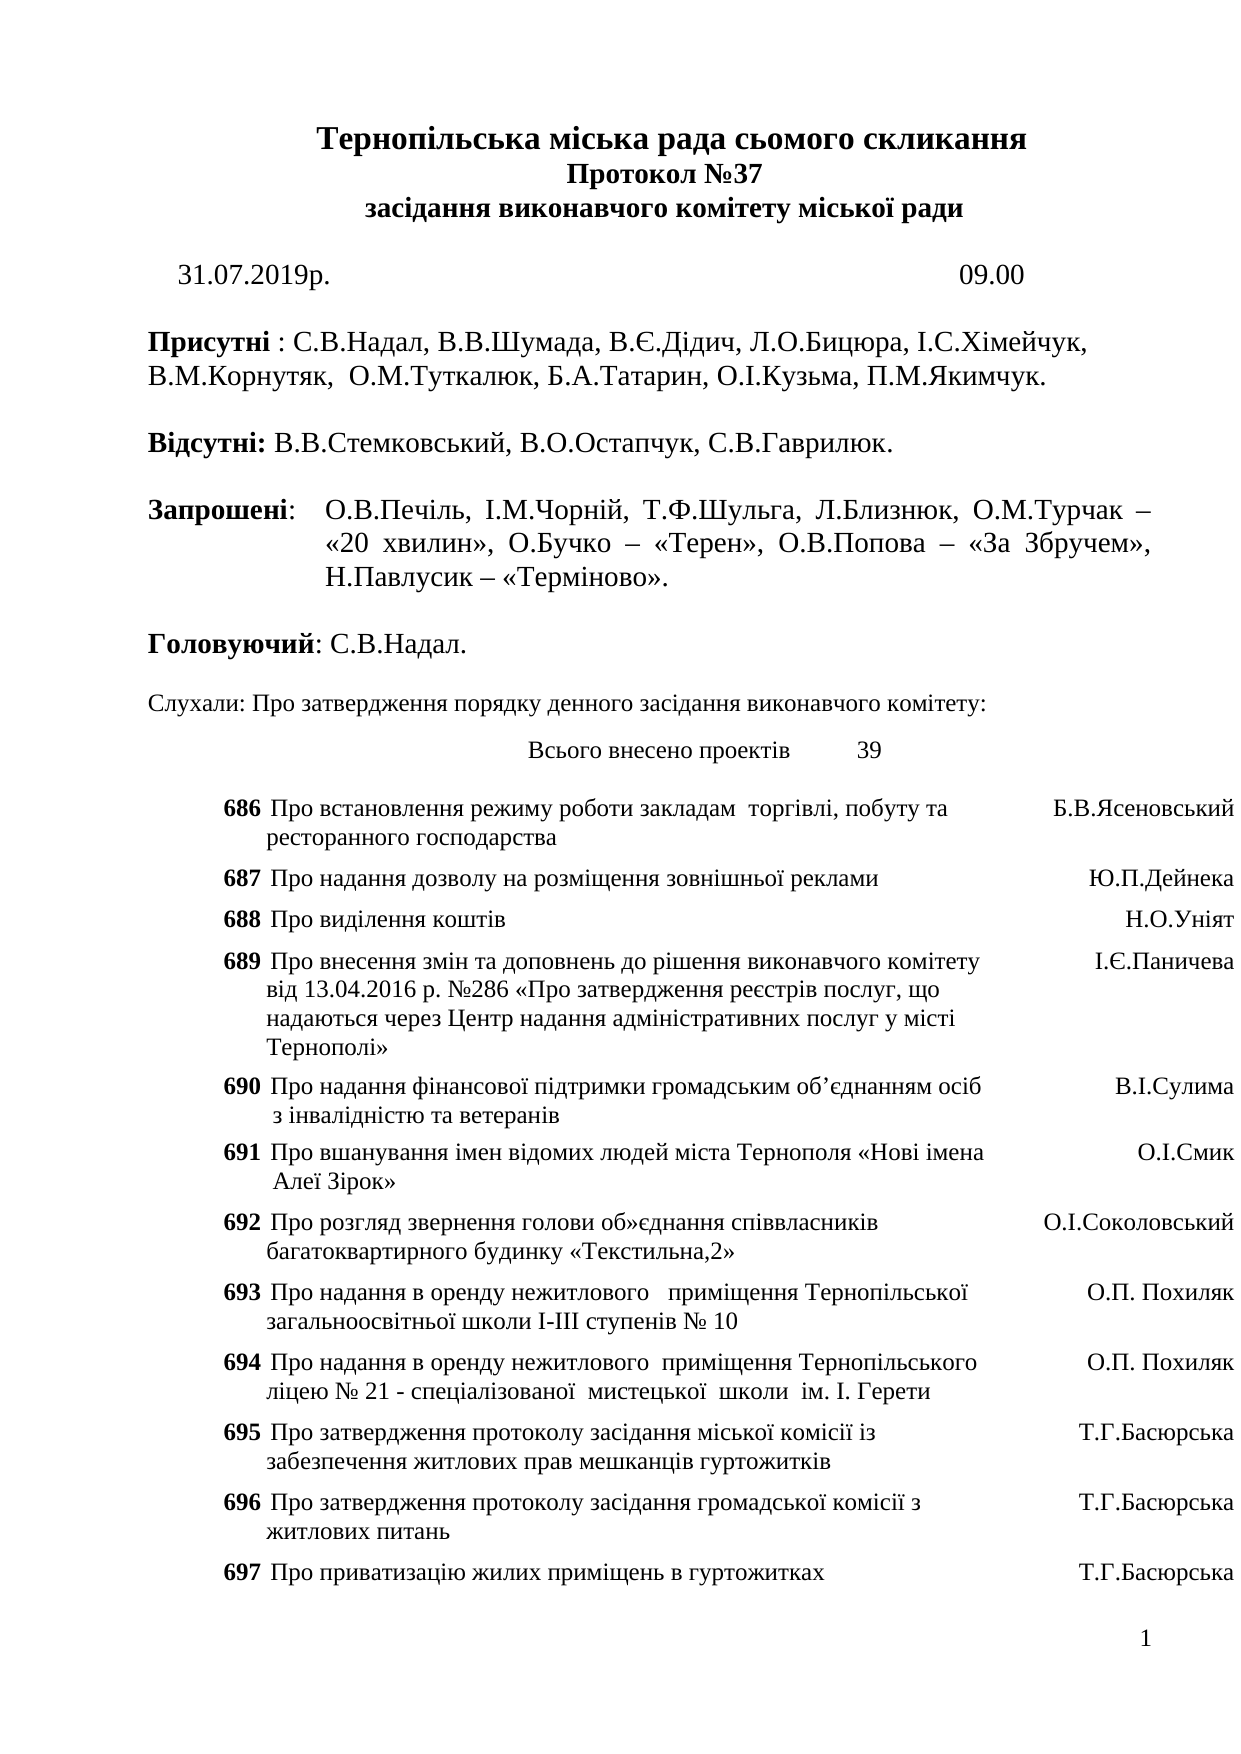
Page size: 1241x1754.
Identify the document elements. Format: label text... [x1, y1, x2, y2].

text 691 Про вшанування імен відомих людей міста Тернополя «Нові імена О.І.Смик [148, 1137, 1152, 1166]
text 687 Про надання дозволу на розміщення зовнішньої реклами Ю.П.Дейнека [148, 863, 1152, 892]
text Протокол №37 [177, 156, 1152, 190]
text 697 Про приватизацію жилих приміщень в гуртожитках Т.Г.Басюрська [148, 1557, 1152, 1586]
text Алеї Зірок» [148, 1166, 1152, 1195]
text Головуючий: С.В.Надал. [148, 626, 1152, 659]
text забезпечення житлових прав мешканців гуртожитків [148, 1446, 1152, 1475]
text 31.07.2019р. 09.00 [177, 257, 1152, 291]
text Тернопільська міська рада сьомого скликання [177, 118, 1167, 156]
text житлових питань [148, 1516, 1152, 1545]
text 695 Про затвердження протоколу засідання міської комісії із Т.Г.Басюрська [148, 1417, 1152, 1446]
text Присутні : С.В.Надал, В.В.Шумада, В.Є.Дідич, Л.О.Бицюра, І.С.Хімейчук, В.М.Корнутяк, О.М.Туткалюк, Б.А.Татарин, О.І.Кузьма, П.М.Якимчук. [148, 324, 1152, 391]
text надаються через Центр надання адміністративних послуг у місті [148, 1003, 1152, 1032]
text 693 Про надання в оренду нежитлового приміщення Тернопільської О.П. Похиляк [148, 1277, 1152, 1306]
text 694 Про надання в оренду нежитлового приміщення Тернопільського О.П. Похиляк [148, 1347, 1152, 1376]
text від 13.04.2016 р. №286 «Про затвердження реєстрів послуг, що [148, 974, 1152, 1003]
text 688 Про виділення коштів Н.О.Уніят [148, 904, 1152, 933]
text засідання виконавчого комітету міської ради [177, 190, 1152, 223]
text багатоквартирного будинку «Текстильна,2» [148, 1236, 1152, 1265]
text Тернополі» [148, 1032, 1152, 1061]
text ліцею № 21 - спеціалізованої мистецької школи ім. І. Герети [148, 1376, 1152, 1405]
text загальноосвітньої школи І-ІІІ ступенів № 10 [148, 1306, 1152, 1335]
text 689 Про внесення змін та доповнень до рішення виконавчого комітету І.Є.Паничева [148, 946, 1152, 974]
text ресторанного господарства [148, 822, 1152, 851]
text 690 Про надання фінансової підтримки громадським об’єднанням осіб В.І.Сулима [148, 1071, 1152, 1100]
text Запрошені: О.В.Печіль, І.М.Чорній, Т.Ф.Шульга, Л.Близнюк, О.М.Турчак – «20 хвилин», О.Бучко – «Терен», О.В.Попова – «За Збручем», Н.Павлусик – «Терміново». [148, 492, 1152, 592]
text Відсутні: В.В.Стемковський, В.О.Остапчук, С.В.Гаврилюк. [148, 425, 1152, 458]
text 692 Про розгляд звернення голови об»єднання співвласників О.І.Соколовський [148, 1207, 1152, 1236]
text Всього внесено проектів 39 [148, 735, 1152, 764]
text з інвалідністю та ветеранів [148, 1100, 1152, 1129]
text 696 Про затвердження протоколу засідання громадської комісії з Т.Г.Басюрська [148, 1487, 1152, 1516]
text Слухали: Про затвердження порядку денного засідання виконавчого комітету: [148, 688, 1152, 717]
text 686 Про встановлення режиму роботи закладам торгівлі, побуту та Б.В.Ясеновський [148, 793, 1152, 822]
